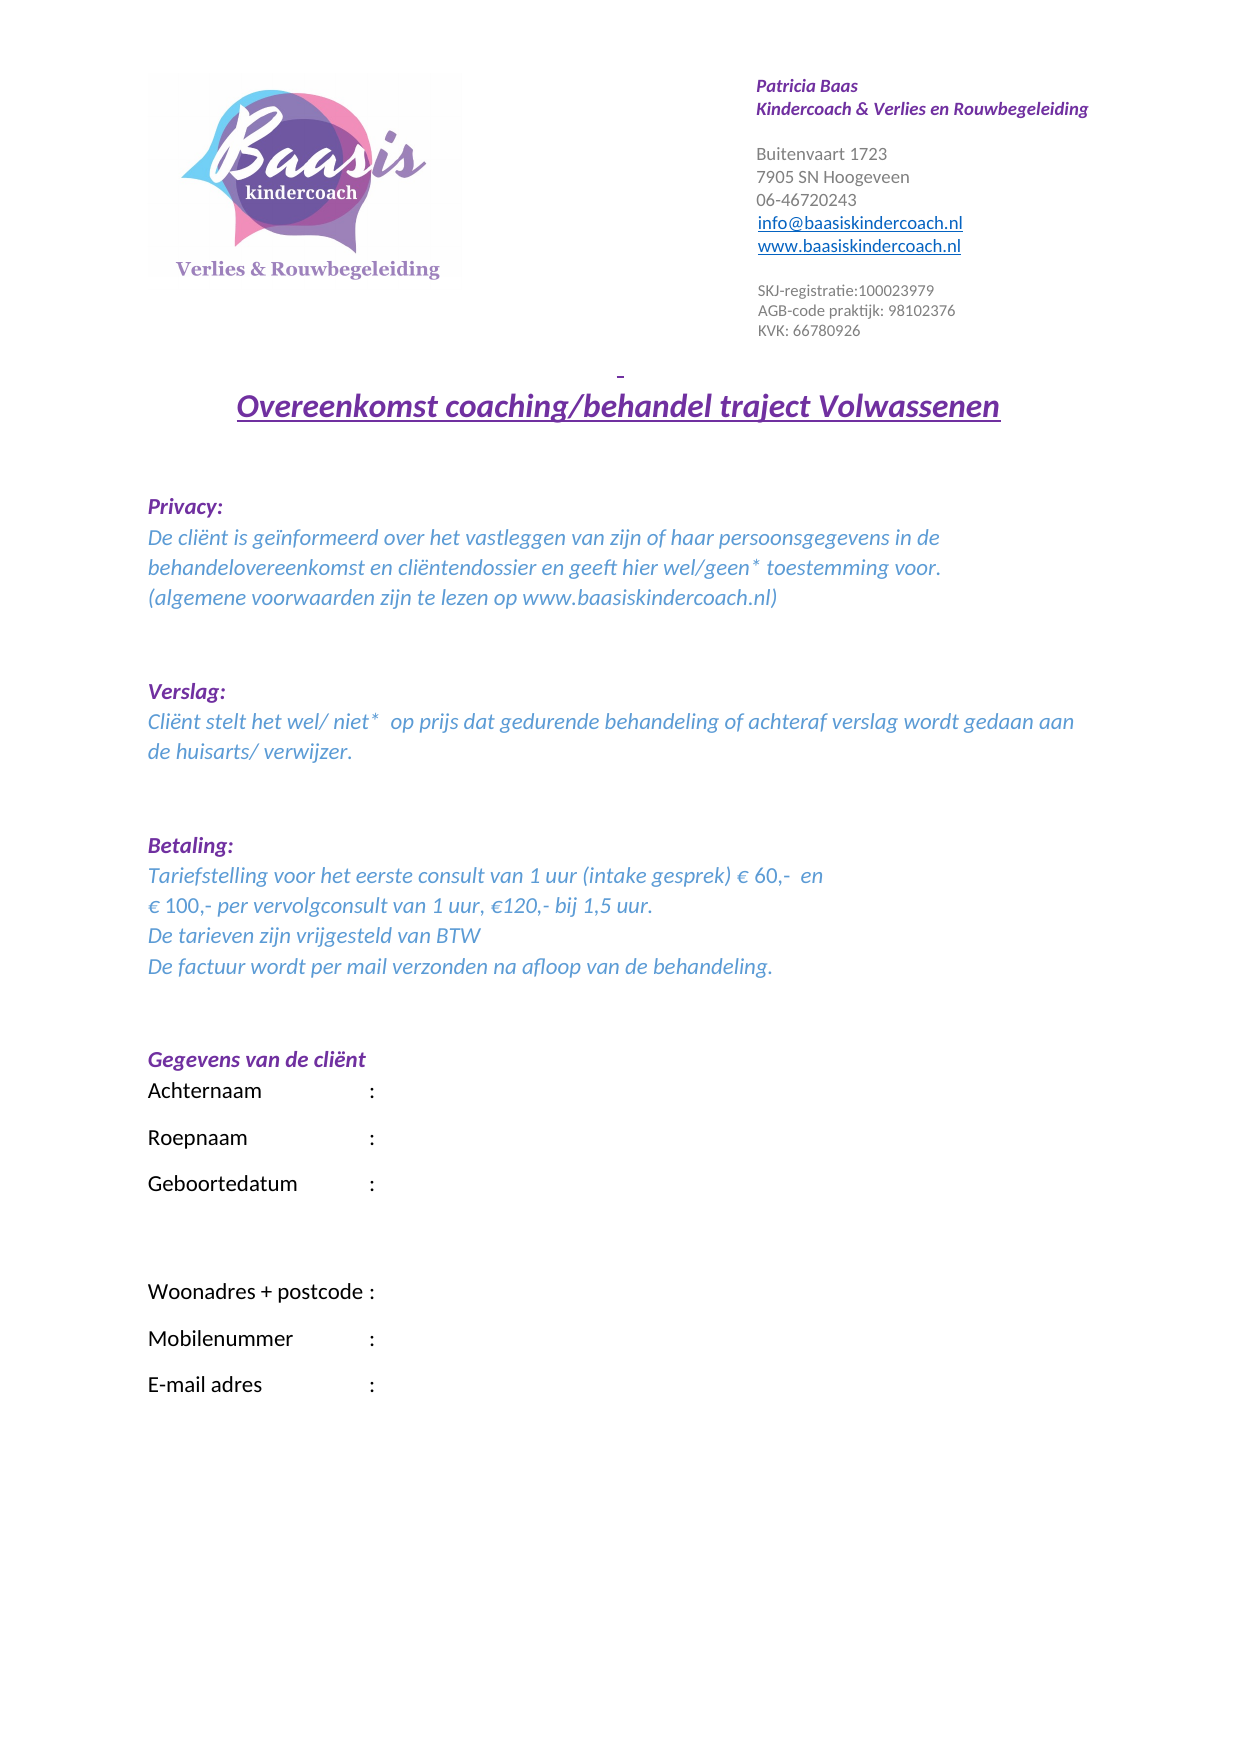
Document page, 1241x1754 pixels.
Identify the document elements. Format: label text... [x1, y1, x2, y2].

text Overeenkomst coaching/behandel traject Volwassenen [148, 341, 1093, 426]
text Gegevens van de cliënt Achternaam : [148, 1046, 1093, 1104]
text Geboortedatum : [148, 1169, 1093, 1197]
text Verslag: Cliënt stelt het wel/ niet* op prijs dat gedurende behandeling of achteraf verslag wordt gedaan aan de huisarts/ verwijzer. [148, 677, 1093, 765]
text Mobilenummer : [148, 1324, 1093, 1352]
text Woonadres + postcode : [148, 1216, 1093, 1305]
text Betaling: Tariefstelling voor het eerste consult van 1 uur (intake gesprek) € 60,- en € 100,- per vervolgconsult van 1 uur, €120,- bij 1,5 uur. De tarieven zijn vrijgesteld van BTW De factuur wordt per mail verzonden na afloop van de behandeling. [148, 831, 1093, 980]
text Roepnaam : [148, 1123, 1093, 1151]
text Privacy: De cliënt is geïnformeerd over het vastleggen van zijn of haar persoonsgegevens in de behandelovereenkomst en cliëntendossier en geeft hier wel/geen* toestemming voor. (algemene voorwaarden zijn te lezen op www.baasiskindercoach.nl) [148, 492, 1093, 611]
picture [147, 73, 462, 290]
text E-mail adres : [148, 1371, 1093, 1429]
